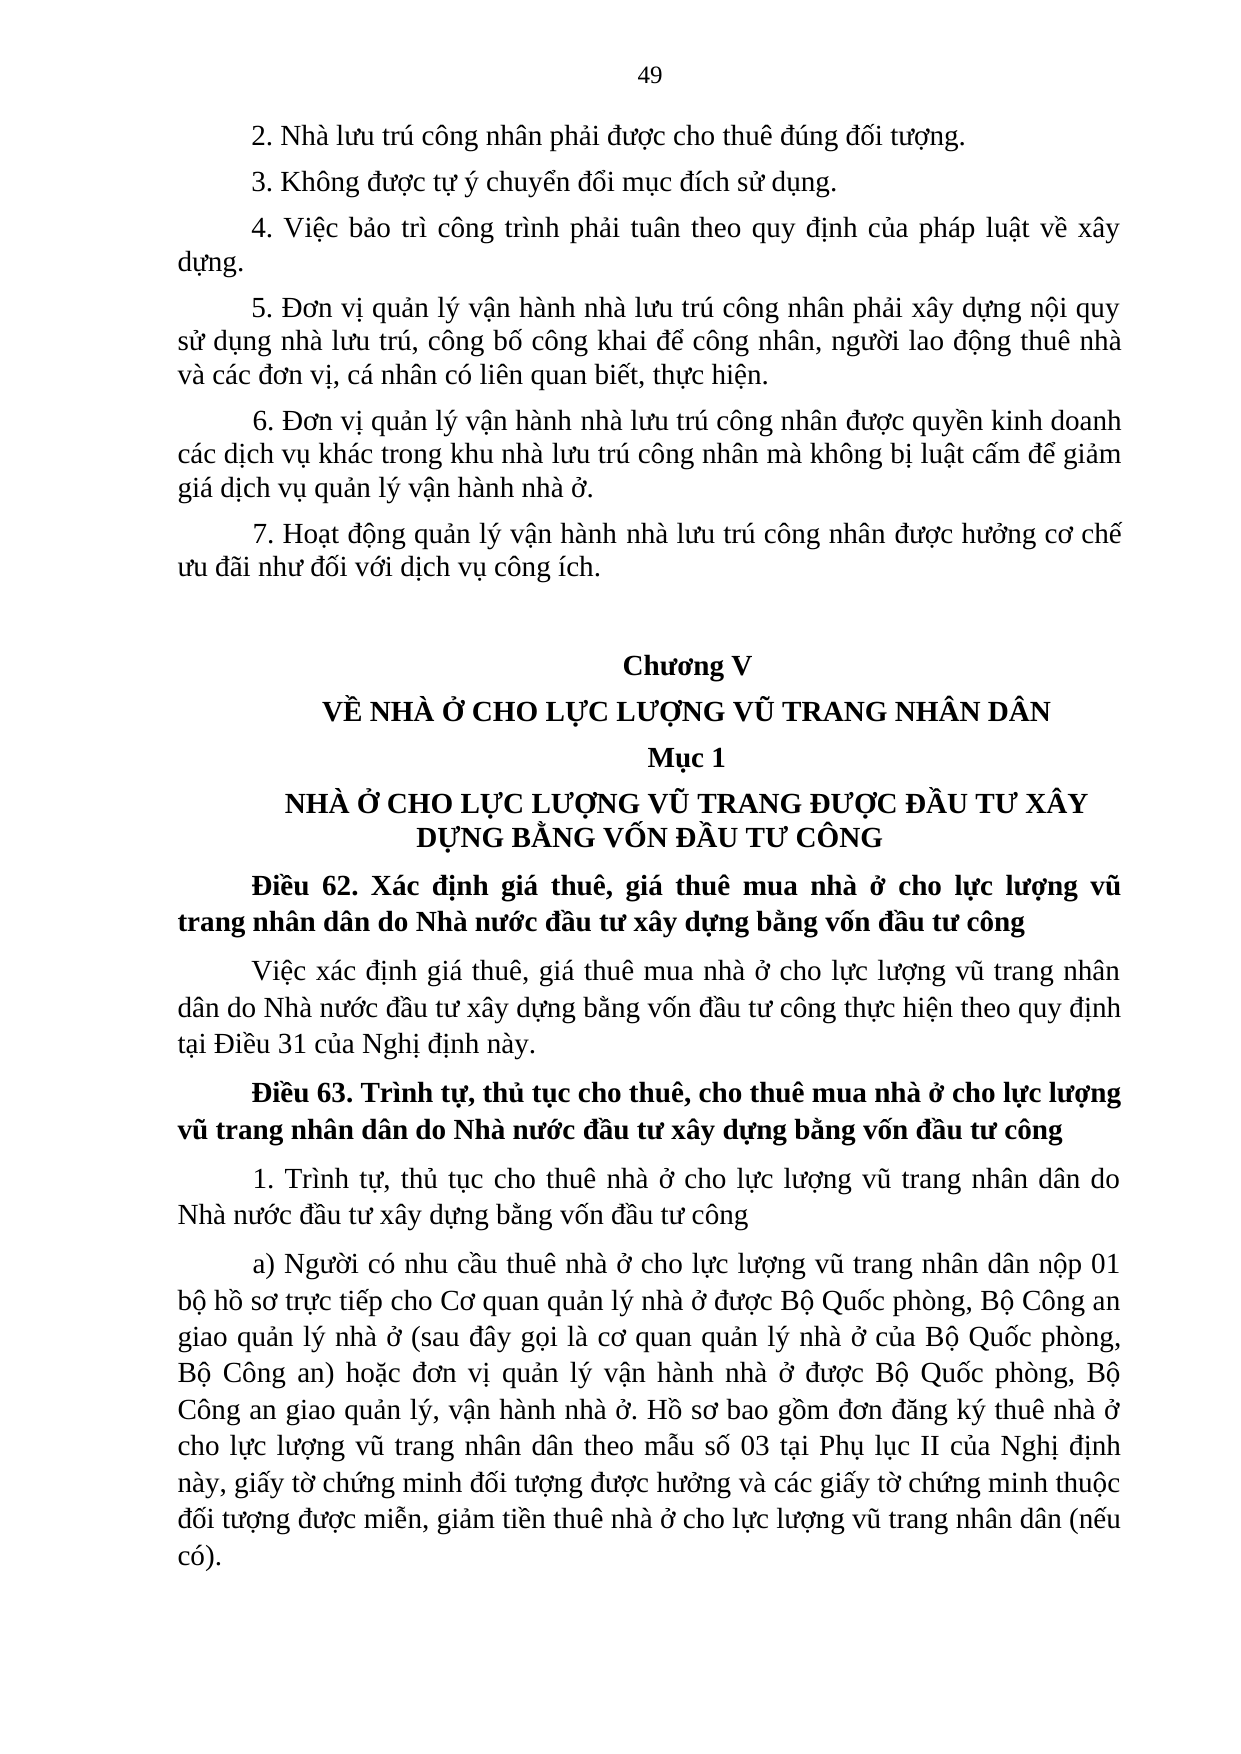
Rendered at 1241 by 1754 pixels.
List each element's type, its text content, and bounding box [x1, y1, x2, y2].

text Chương V [177, 648, 1122, 682]
text 6. Đơn vị quản lý vận hành nhà lưu trú công nhân được quyền kinh doanh các dịch vụ khác trong khu nhà lưu trú công nhân mà không bị luật cấm để giảm giá dịch vụ quản lý vận hành nhà ở. [177, 403, 1122, 503]
text VỀ NHÀ Ở CHO LỰC LƯỢNG VŨ TRANG NHÂN DÂN [177, 694, 1122, 728]
text a) Người có nhu cầu thuê nhà ở cho lực lượng vũ trang nhân dân nộp 01 bộ hồ sơ trực tiếp cho Cơ quan quản lý nhà ở được Bộ Quốc phòng, Bộ Công an giao quản lý nhà ở (sau đây gọi là cơ quan quản lý nhà ở của Bộ Quốc phòng, Bộ Công an) hoặc đơn vị quản lý vận hành nhà ở được Bộ Quốc phòng, Bộ Công an giao quản lý, vận hành nhà ở. Hồ sơ bao gồm đơn đăng ký thuê nhà ở cho lực lượng vũ trang nhân dân theo mẫu số 03 tại Phụ lục II của Nghị định này, giấy tờ chứng minh đối tượng được hưởng và các giấy tờ chứng minh thuộc đối tượng được miễn, giảm tiền thuê nhà ở cho lực lượng vũ trang nhân dân (nếu có). [177, 1244, 1122, 1572]
text 4. Việc bảo trì công trình phải tuân theo quy định của pháp luật về xây dựng. [177, 210, 1122, 277]
text 2. Nhà lưu trú công nhân phải được cho thuê đúng đối tượng. [177, 118, 1122, 152]
text Điều 63. Trình tự, thủ tục cho thuê, cho thuê mua nhà ở cho lực lượng vũ trang nhân dân do Nhà nước đầu tư xây dựng bằng vốn đầu tư công [177, 1073, 1122, 1146]
text Việc xác định giá thuê, giá thuê mua nhà ở cho lực lượng vũ trang nhân dân do Nhà nước đầu tư xây dựng bằng vốn đầu tư công thực hiện theo quy định tại Điều 31 của Nghị định này. [177, 952, 1122, 1061]
text Mục 1 [177, 741, 1122, 774]
text 7. Hoạt động quản lý vận hành nhà lưu trú công nhân được hưởng cơ chế ưu đãi như đối với dịch vụ công ích. [177, 516, 1122, 583]
text NHÀ Ở CHO LỰC LƯỢNG VŨ TRANG ĐƯỢC ĐẦU TƯ XÂY DỰNG BẰNG VỐN ĐẦU TƯ CÔNG [177, 787, 1122, 854]
text 5. Đơn vị quản lý vận hành nhà lưu trú công nhân phải xây dựng nội quy sử dụng nhà lưu trú, công bố công khai để công nhân, người lao động thuê nhà và các đơn vị, cá nhân có liên quan biết, thực hiện. [177, 290, 1122, 390]
text 1. Trình tự, thủ tục cho thuê nhà ở cho lực lượng vũ trang nhân dân do Nhà nước đầu tư xây dựng bằng vốn đầu tư công [177, 1159, 1122, 1232]
text Điều 62. Xác định giá thuê, giá thuê mua nhà ở cho lực lượng vũ trang nhân dân do Nhà nước đầu tư xây dựng bằng vốn đầu tư công [177, 866, 1122, 939]
text 3. Không được tự ý chuyển đổi mục đích sử dụng. [177, 164, 1122, 198]
